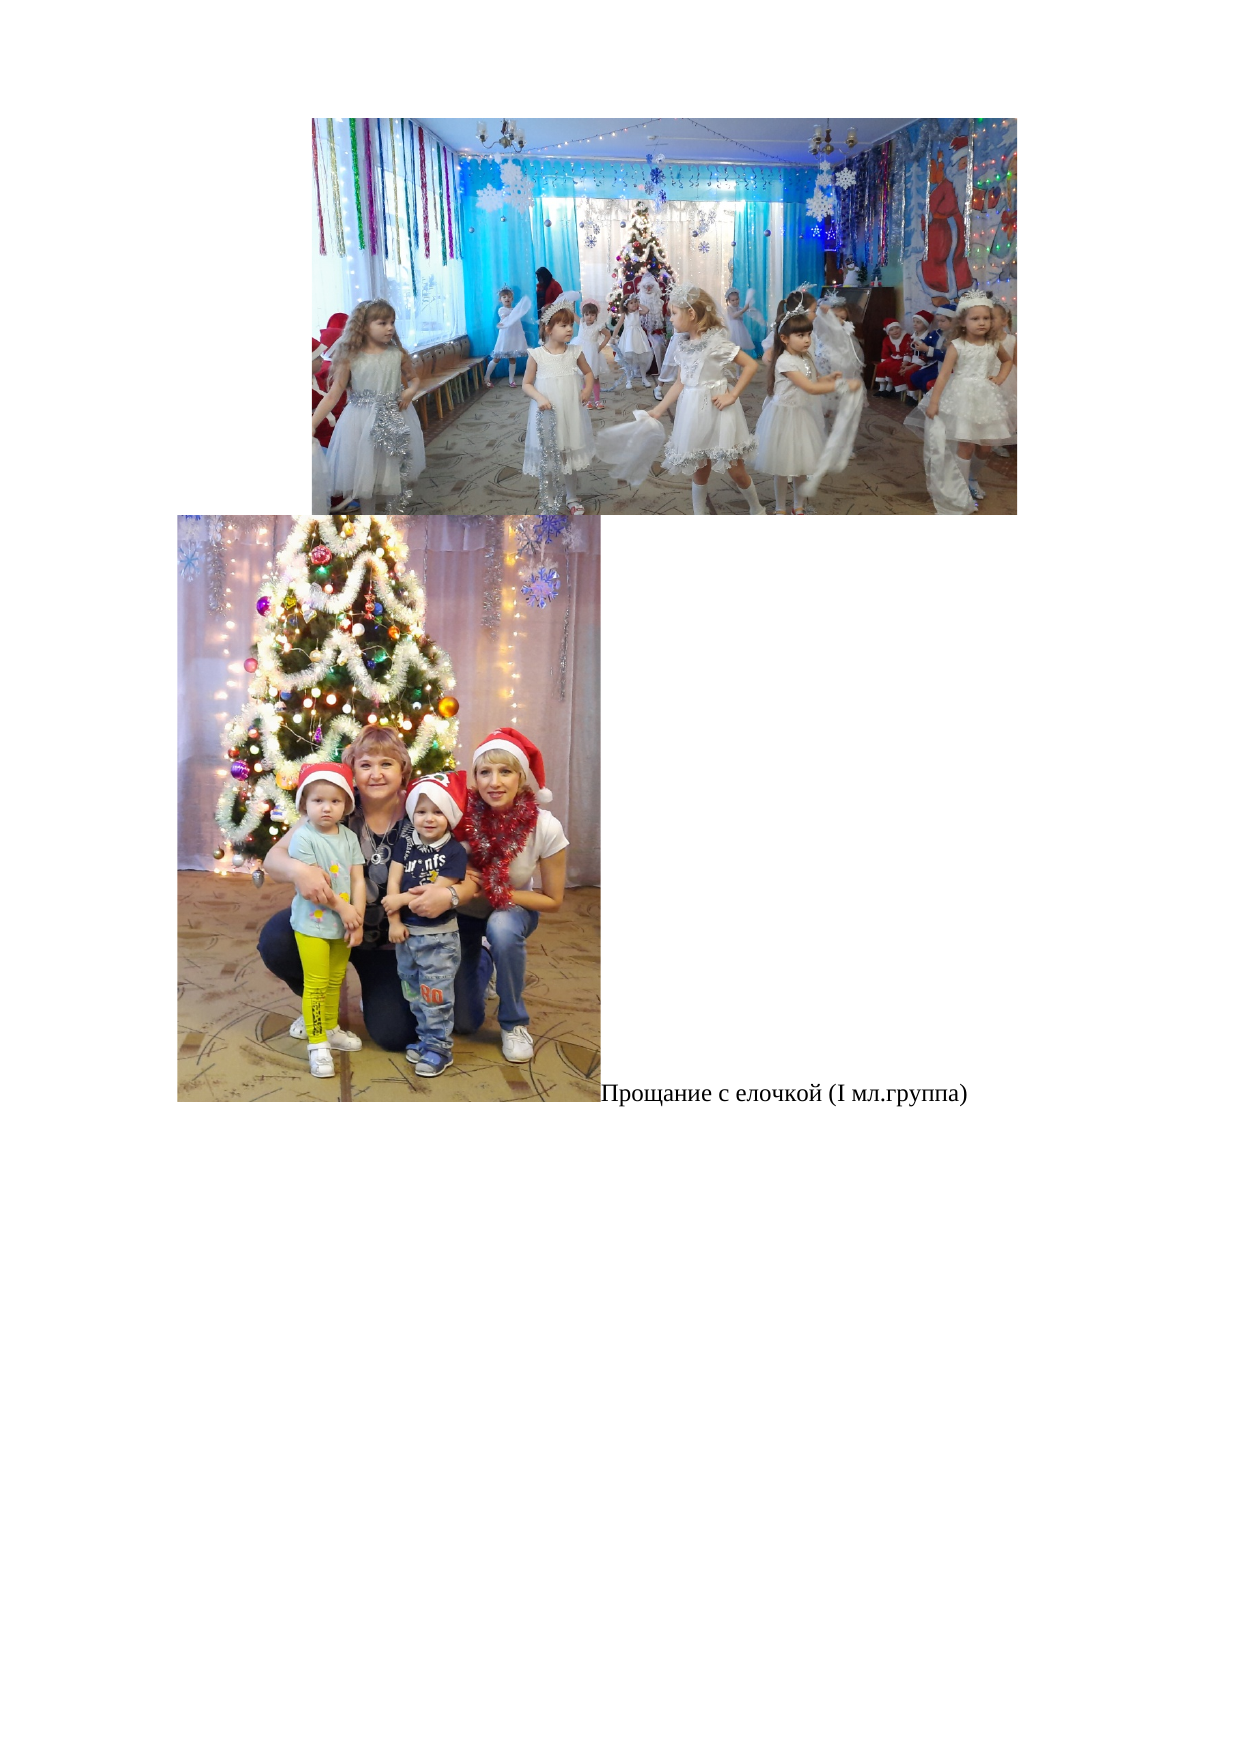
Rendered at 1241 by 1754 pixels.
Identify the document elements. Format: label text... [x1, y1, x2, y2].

picture [177, 118, 1018, 1102]
text Прощание с елочкой (I мл.группа) [177, 515, 1152, 1107]
